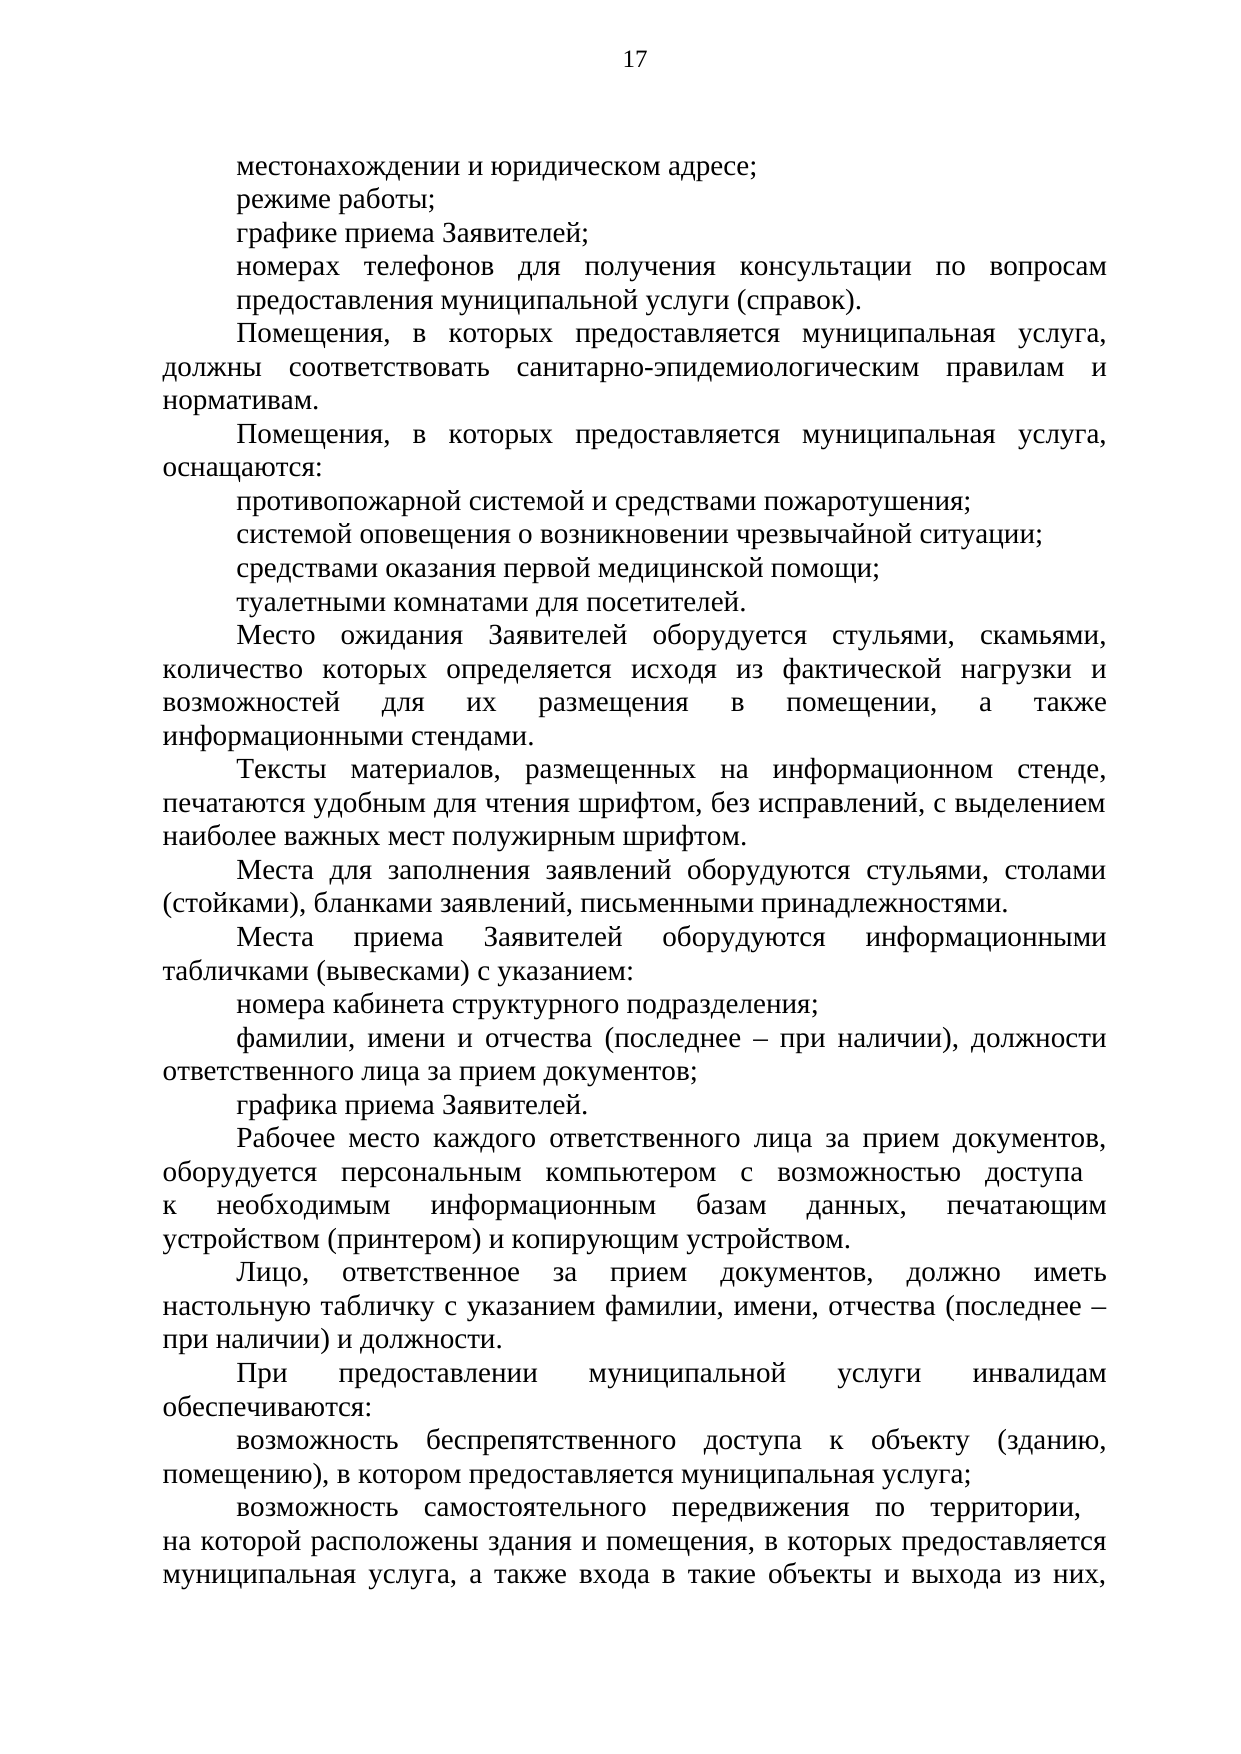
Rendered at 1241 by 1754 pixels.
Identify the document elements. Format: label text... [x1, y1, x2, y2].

text Рабочее место каждого ответственного лица за прием документов, оборудуется персональным компьютером с возможностью доступа к необходимым информационным базам данных, печатающим устройством (принтером) и копирующим устройством. [162, 1120, 1107, 1254]
text графика приема Заявителей. [162, 1087, 1107, 1120]
text номера кабинета структурного подразделения; [162, 986, 1107, 1020]
text Места приема Заявителей оборудуются информационными табличками (вывесками) с указанием: [162, 919, 1107, 986]
text местонахождении и юридическом адресе; [236, 148, 1107, 181]
text Лицо, ответственное за прием документов, должно иметь настольную табличку с указанием фамилии, имени, отчества (последнее – при наличии) и должности. [162, 1254, 1107, 1355]
text Место ожидания Заявителей оборудуется стульями, скамьями, количество которых определяется исходя из фактической нагрузки и возможностей для их размещения в помещении, а также информационными стендами. [162, 617, 1107, 751]
text возможность беспрепятственного доступа к объекту (зданию, помещению), в котором предоставляется муниципальная услуга; [162, 1422, 1107, 1489]
text режиме работы; [236, 181, 1107, 215]
text противопожарной системой и средствами пожаротушения; [162, 483, 1107, 517]
text номерах телефонов для получения консультации по вопросам предоставления муниципальной услуги (справок). [236, 248, 1107, 315]
text При предоставлении муниципальной услуги инвалидам обеспечиваются: [162, 1355, 1107, 1422]
text Места для заполнения заявлений оборудуются стульями, столами (стойками), бланками заявлений, письменными принадлежностями. [162, 852, 1107, 919]
text Помещения, в которых предоставляется муниципальная услуга, должны соответствовать санитарно-эпидемиологическим правилам и нормативам. [162, 315, 1107, 416]
text средствами оказания первой медицинской помощи; [162, 550, 1107, 584]
text графике приема Заявителей; [236, 215, 1107, 248]
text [162, 1489, 1107, 1590]
text Помещения, в которых предоставляется муниципальная услуга, оснащаются: [162, 416, 1107, 483]
text системой оповещения о возникновении чрезвычайной ситуации; [162, 517, 1107, 550]
text фамилии, имени и отчества (последнее – при наличии), должности ответственного лица за прием документов; [162, 1020, 1107, 1087]
text Тексты материалов, размещенных на информационном стенде, печатаются удобным для чтения шрифтом, без исправлений, с выделением наиболее важных мест полужирным шрифтом. [162, 751, 1107, 852]
text туалетными комнатами для посетителей. [162, 584, 1107, 617]
